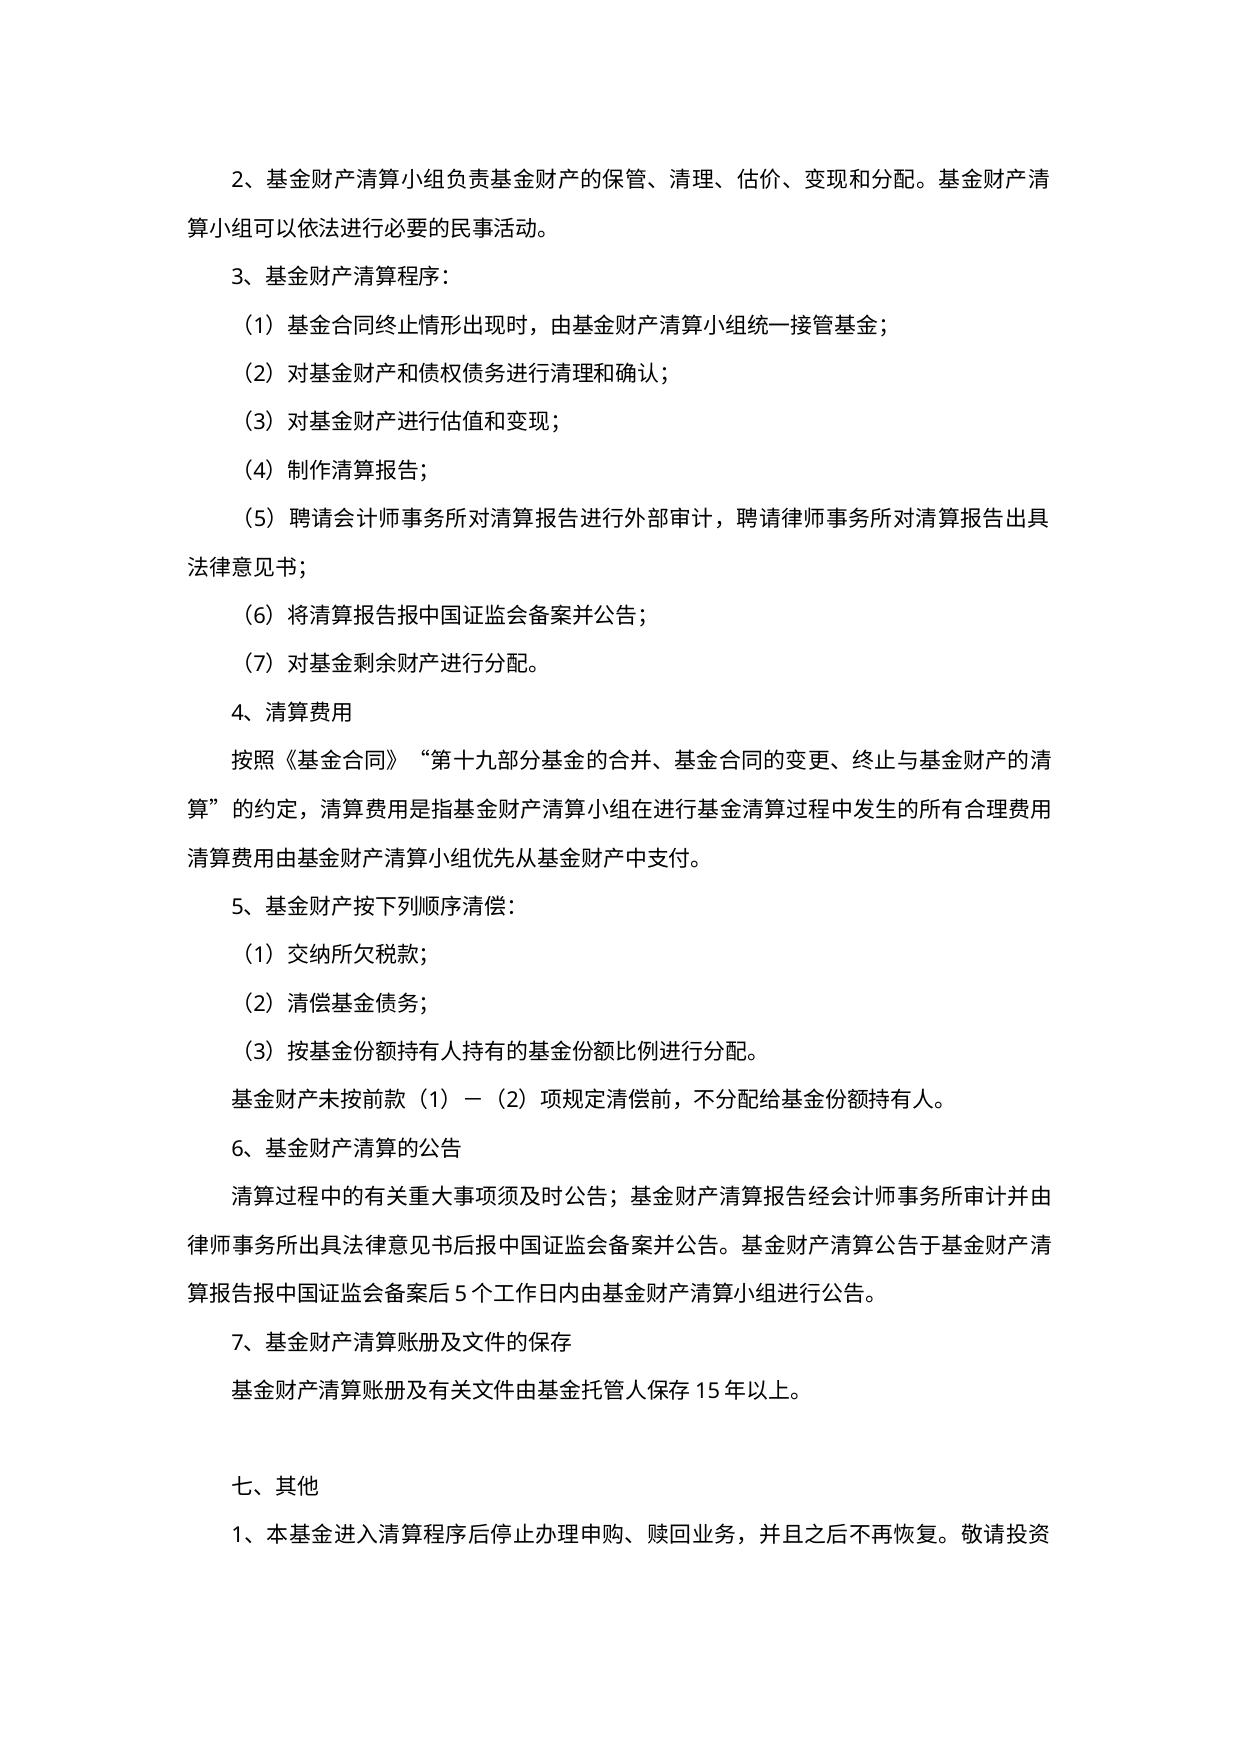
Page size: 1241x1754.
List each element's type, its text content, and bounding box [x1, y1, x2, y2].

text （2）对基金财产和债权债务进行清理和确认； [187, 356, 1053, 388]
text （1）交纳所欠税款； [187, 937, 1053, 969]
text （7）对基金剩余财产进行分配。 [187, 646, 1053, 679]
text 七、其他 [187, 1468, 1053, 1501]
text （4）制作清算报告； [187, 452, 1053, 485]
text 按照《基金合同》“第十九部分基金的合并、基金合同的变更、终止与基金财产的清算”的约定，清算费用是指基金财产清算小组在进行基金清算过程中发生的所有合理费用，清算费用由基金财产清算小组优先从基金财产中支付。 [187, 743, 1053, 873]
text 4、清算费用 [187, 694, 1053, 727]
text （2）清偿基金债务； [187, 985, 1053, 1018]
text （3）对基金财产进行估值和变现； [187, 404, 1053, 437]
text 2、基金财产清算小组负责基金财产的保管、清理、估价、变现和分配。基金财产清算小组可以依法进行必要的民事活动。 [187, 162, 1053, 243]
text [187, 1517, 1053, 1549]
text （3）按基金份额持有人持有的基金份额比例进行分配。 [187, 1034, 1053, 1066]
text 3、基金财产清算程序： [187, 259, 1053, 292]
text 基金财产未按前款（1）－（2）项规定清偿前，不分配给基金份额持有人。 [187, 1082, 1053, 1114]
text （1）基金合同终止情形出现时，由基金财产清算小组统一接管基金； [187, 307, 1053, 340]
text （5）聘请会计师事务所对清算报告进行外部审计，聘请律师事务所对清算报告出具法律意见书； [187, 501, 1053, 582]
text 5、基金财产按下列顺序清偿： [187, 889, 1053, 921]
text 7、基金财产清算账册及文件的保存 [187, 1324, 1053, 1357]
text （6）将清算报告报中国证监会备案并公告； [187, 598, 1053, 630]
text 基金财产清算账册及有关文件由基金托管人保存15年以上。 [187, 1373, 1053, 1405]
text 6、基金财产清算的公告 [187, 1130, 1053, 1163]
text 清算过程中的有关重大事项须及时公告；基金财产清算报告经会计师事务所审计并由律师事务所出具法律意见书后报中国证监会备案并公告。基金财产清算公告于基金财产清算报告报中国证监会备案后5个工作日内由基金财产清算小组进行公告。 [187, 1179, 1053, 1309]
